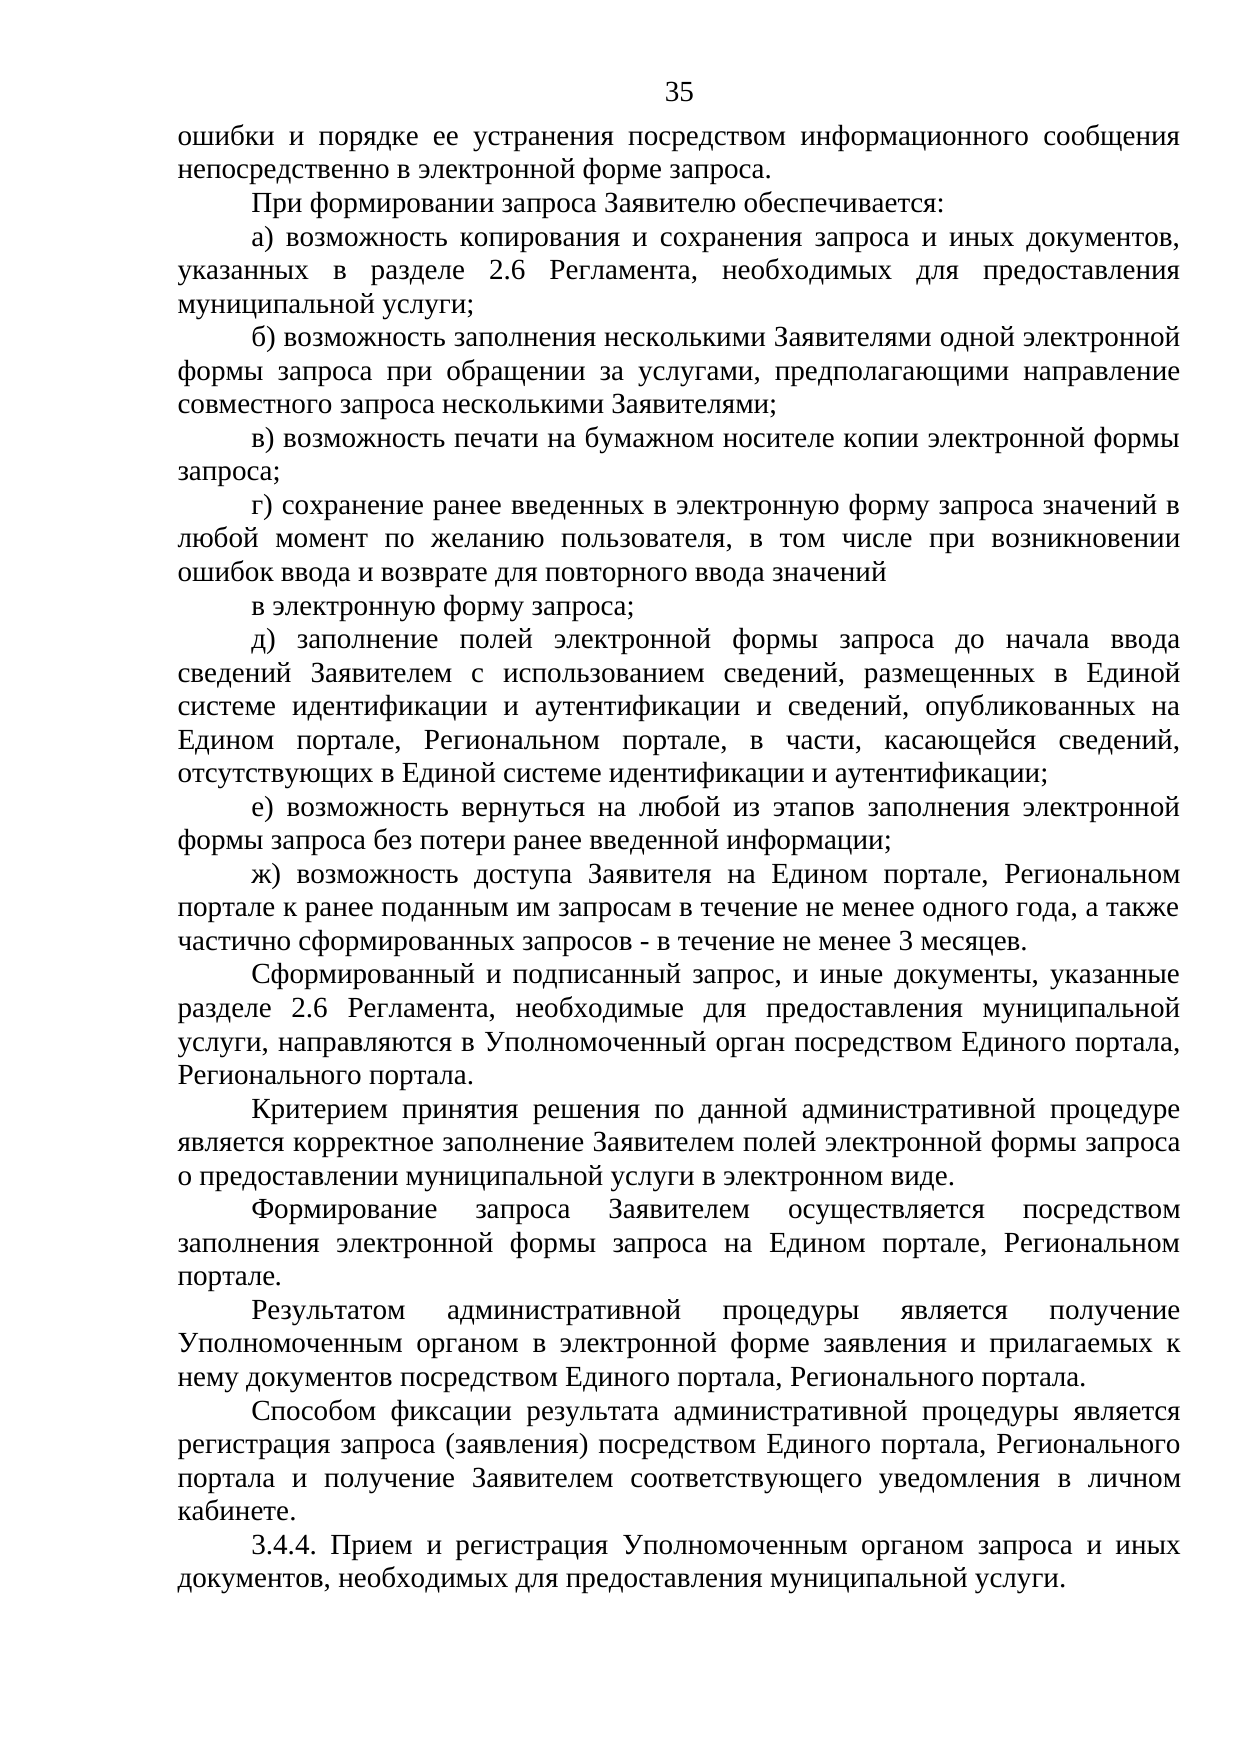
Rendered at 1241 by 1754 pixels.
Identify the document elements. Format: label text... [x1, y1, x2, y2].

text г) сохранение ранее введенных в электронную форму запроса значений в любой момент по желанию пользователя, в том числе при возникновении ошибок ввода и возврате для повторного ввода значений [177, 487, 1181, 588]
text б) возможность заполнения несколькими Заявителями одной электронной формы запроса при обращении за услугами, предполагающими направление совместного запроса несколькими Заявителями; [177, 319, 1181, 420]
text Сформированный и подписанный запрос, и иные документы, указанные разделе 2.6 Регламента, необходимые для предоставления муниципальной услуги, направляются в Уполномоченный орган посредством Единого портала, Регионального портала. [177, 957, 1181, 1091]
text Формирование запроса Заявителем осуществляется посредством заполнения электронной формы запроса на Едином портале, Региональном портале. [177, 1191, 1181, 1292]
text Результатом административной процедуры является получение Уполномоченным органом в электронной форме заявления и прилагаемых к нему документов посредством Единого портала, Регионального портала. [177, 1292, 1181, 1393]
text Способом фиксации результата административной процедуры является регистрация запроса (заявления) посредством Единого портала, Регионального портала и получение Заявителем соответствующего уведомления в личном кабинете. [177, 1393, 1181, 1527]
text При формировании запроса Заявителю обеспечивается: [177, 185, 1181, 219]
text а) возможность копирования и сохранения запроса и иных документов, указанных в разделе 2.6 Регламента, необходимых для предоставления муниципальной услуги; [177, 219, 1181, 319]
text 3.4.4. Прием и регистрация Уполномоченным органом запроса и иных документов, необходимых для предоставления муниципальной услуги. [177, 1527, 1181, 1594]
text д) заполнение полей электронной формы запроса до начала ввода сведений Заявителем с использованием сведений, размещенных в Единой системе идентификации и аутентификации и сведений, опубликованных на Едином портале, Региональном портале, в части, касающейся сведений, отсутствующих в Единой системе идентификации и аутентификации; [177, 621, 1181, 789]
text Критерием принятия решения по данной административной процедуре является корректное заполнение Заявителем полей электронной формы запроса о предоставлении муниципальной услуги в электронном виде. [177, 1091, 1181, 1191]
text в электронную форму запроса; [177, 588, 1181, 621]
text ж) возможность доступа Заявителя на Едином портале, Региональном портале к ранее поданным им запросам в течение не менее одного года, а также частично сформированных запросов - в течение не менее 3 месяцев. [177, 856, 1181, 957]
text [177, 118, 1181, 185]
text в) возможность печати на бумажном носителе копии электронной формы запроса; [177, 420, 1181, 487]
text е) возможность вернуться на любой из этапов заполнения электронной формы запроса без потери ранее введенной информации; [177, 789, 1181, 856]
